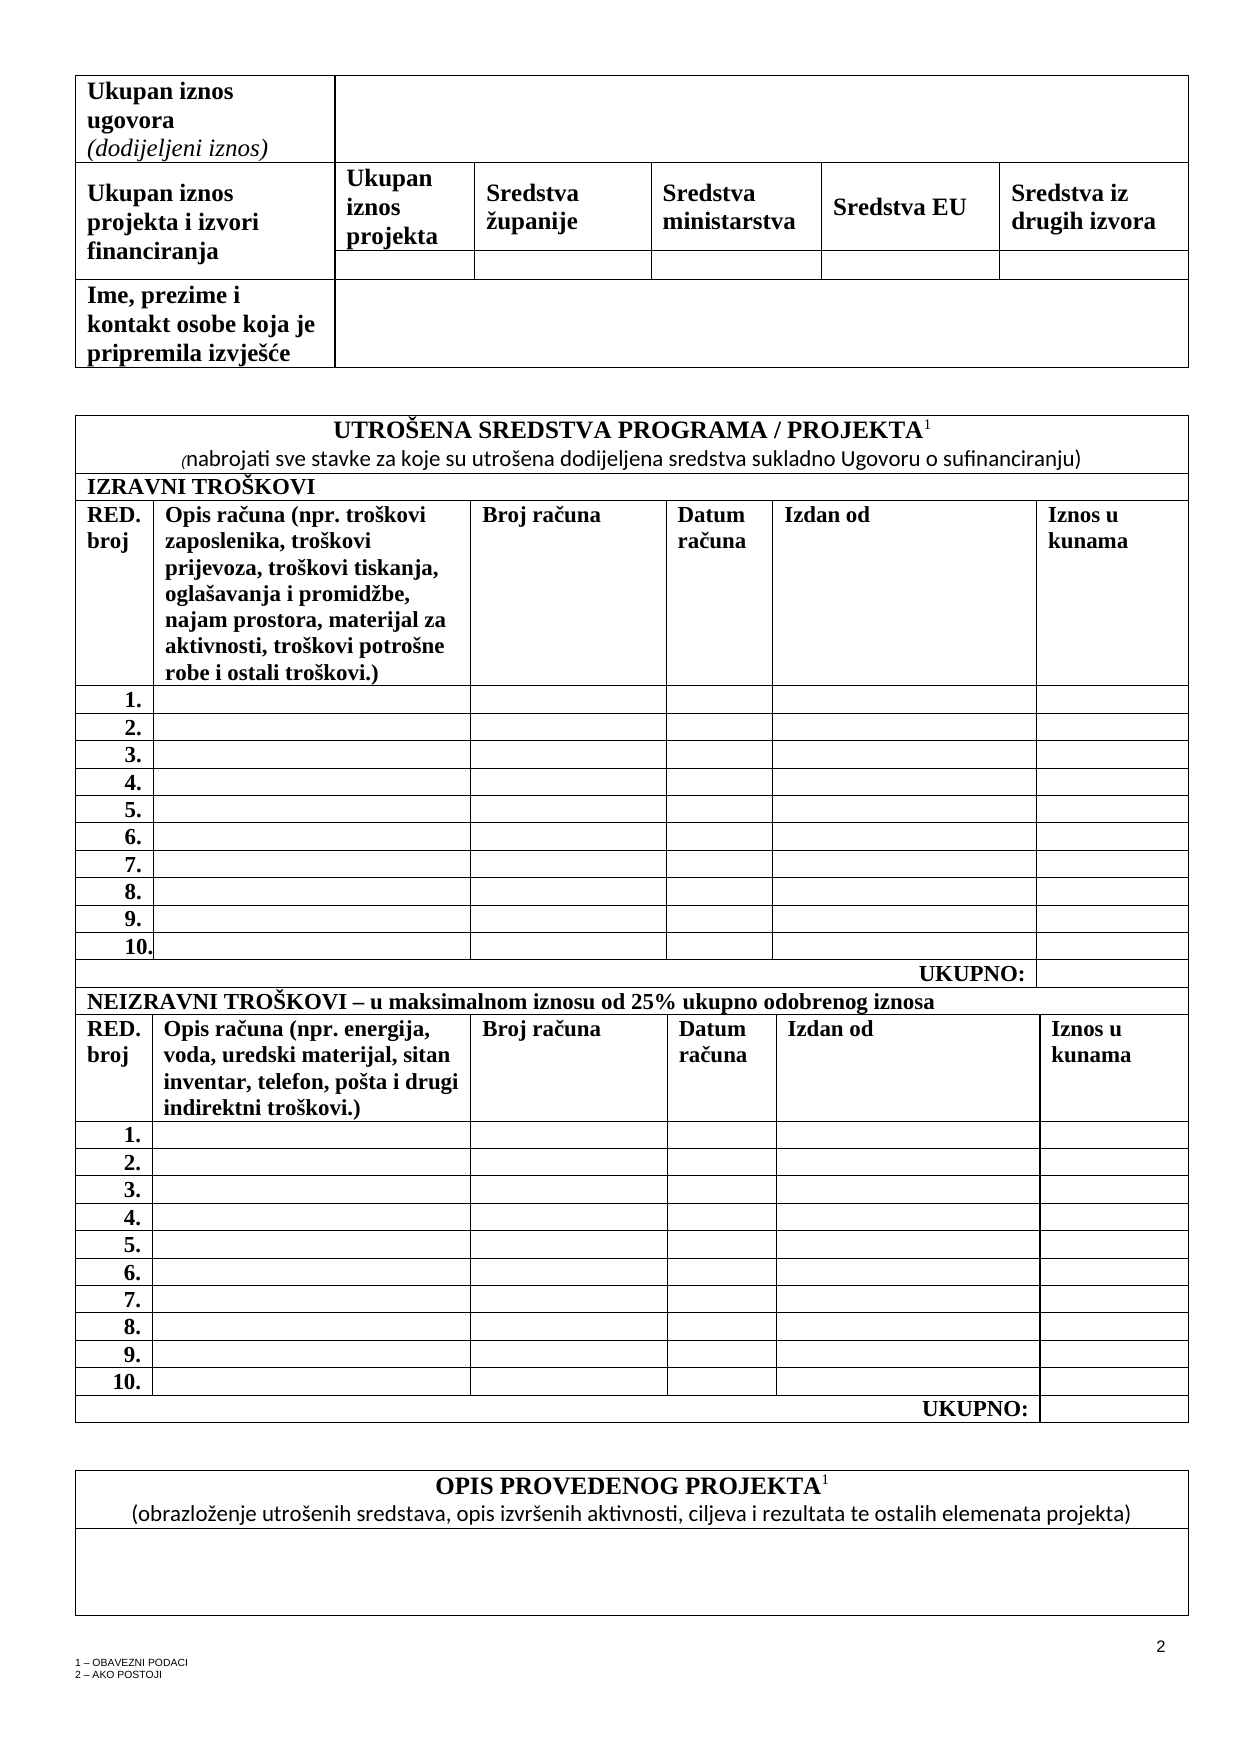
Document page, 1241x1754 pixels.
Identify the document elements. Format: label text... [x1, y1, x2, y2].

table_cell [153, 1176, 470, 1203]
table_cell Broj računa [471, 501, 666, 685]
table_cell [471, 1231, 667, 1257]
table_cell [471, 1368, 667, 1394]
table_cell [153, 1368, 470, 1394]
table_cell 5. [76, 1231, 152, 1257]
table_cell [471, 1176, 667, 1203]
table_cell Broj računa [471, 1015, 667, 1121]
table_cell [76, 714, 153, 740]
table_cell [1000, 251, 1188, 279]
table_cell [668, 1231, 776, 1257]
table_cell [1041, 1313, 1188, 1340]
table_header UTROŠENA SREDSTVA PROGRAMA / PROJEKTA1 (nabrojati sve stavke za koje su utrošena dodijeljena sredstva sukladno Ugovoru o sufinanciranju) [76, 416, 1188, 472]
table_cell Datum računa [667, 501, 772, 685]
table_cell [667, 933, 772, 959]
table_cell [471, 1122, 667, 1148]
table_cell Ukupan iznos projekta i izvori financiranja [76, 163, 334, 279]
table_cell [1041, 1204, 1188, 1230]
table_cell [777, 1368, 1039, 1394]
table_cell [777, 1122, 1039, 1148]
table_cell [76, 741, 153, 767]
table_cell [777, 1313, 1039, 1340]
table_cell 2. [76, 1149, 152, 1175]
table_cell [471, 796, 666, 822]
table_cell Iznos u kunama [1041, 1015, 1188, 1121]
table_cell Opis računa (npr. energija, voda, uredski materijal, sitan inventar, telefon, pošta i drugi indirektni troškovi.) [153, 1015, 470, 1121]
table_cell [1041, 1368, 1188, 1394]
table_cell [773, 796, 1036, 822]
table_cell [668, 1341, 776, 1367]
table_cell [471, 714, 666, 740]
table_cell [667, 796, 772, 822]
table_cell [471, 1259, 667, 1285]
table_cell [667, 823, 772, 850]
table_cell [471, 686, 666, 713]
table_cell [1037, 906, 1188, 932]
table_cell UKUPNO: [76, 960, 1036, 987]
table_cell [153, 1149, 470, 1175]
table_cell Ukupan iznos ugovora (dodijeljeni iznos) [76, 76, 334, 162]
table_cell [1037, 796, 1188, 822]
table_cell [1041, 1396, 1188, 1422]
table_cell RED. broj [76, 501, 153, 685]
table_cell Datum računa [668, 1015, 776, 1121]
table_cell [668, 1122, 776, 1148]
table_cell [773, 851, 1036, 877]
table_cell [1037, 769, 1188, 795]
table_cell [154, 686, 470, 713]
table_cell [668, 1368, 776, 1394]
table_cell [76, 906, 153, 932]
table_header OPIS PROVEDENOG PROJEKTA1 (obrazloženje utrošenih sredstava, opis izvršenih aktivnosti, ciljeva i rezultata te ostalih elemenata projekta) [76, 1471, 1188, 1528]
table_cell [1041, 1176, 1188, 1203]
table_cell 6. [76, 1259, 152, 1285]
table_cell [668, 1286, 776, 1312]
table_cell [154, 714, 470, 740]
table_cell [76, 1529, 1188, 1615]
table_cell [153, 1313, 470, 1340]
table_cell [773, 741, 1036, 767]
table_cell [154, 769, 470, 795]
table_cell [773, 686, 1036, 713]
table_cell [475, 251, 651, 279]
table_cell [668, 1176, 776, 1203]
table_cell [76, 823, 153, 850]
table_cell Sredstva iz drugih izvora [1000, 163, 1188, 249]
table_cell [667, 769, 772, 795]
table_cell RED. broj [76, 1015, 152, 1121]
table_cell [777, 1204, 1039, 1230]
table_cell [777, 1286, 1039, 1312]
table_cell Izdan od [777, 1015, 1039, 1121]
table_cell [154, 933, 470, 959]
table_cell [773, 933, 1036, 959]
table_cell [153, 1231, 470, 1257]
table_cell [153, 1122, 470, 1148]
table_cell [773, 906, 1036, 932]
table_cell UKUPNO: [76, 1396, 1039, 1422]
table_cell [1037, 823, 1188, 850]
table_cell [777, 1149, 1039, 1175]
table_cell [471, 851, 666, 877]
table_cell [76, 686, 153, 713]
table_cell [336, 76, 1188, 162]
table_cell [1037, 933, 1188, 959]
table_cell [667, 714, 772, 740]
table_cell [336, 251, 474, 279]
table_cell [1037, 714, 1188, 740]
table_cell [336, 280, 1188, 367]
table_cell [777, 1231, 1039, 1257]
table_cell [471, 769, 666, 795]
table_cell [471, 1204, 667, 1230]
table_cell NEIZRAVNI TROŠKOVI – u maksimalnom iznosu od 25% ukupno odobrenog iznosa [76, 988, 1188, 1014]
table_cell 1. [76, 1122, 152, 1148]
table_cell [471, 1286, 667, 1312]
table_cell [471, 741, 666, 767]
table_cell 10. [76, 1368, 152, 1394]
table_cell Ime, prezime i kontakt osobe koja je pripremila izvješće [76, 280, 334, 367]
table_cell [667, 878, 772, 904]
table_cell Opis računa (npr. troškovi zaposlenika, troškovi prijevoza, troškovi tiskanja, oglašavanja i promidžbe, najam prostora, materijal za aktivnosti, troškovi potrošne robe i ostali troškovi.) [154, 501, 470, 685]
table_cell [773, 823, 1036, 850]
table_cell Iznos u kunama [1037, 501, 1188, 685]
table_cell [154, 796, 470, 822]
table_cell [153, 1341, 470, 1367]
table_cell [1037, 851, 1188, 877]
table_cell [471, 1313, 667, 1340]
table_cell [667, 906, 772, 932]
table_cell [154, 851, 470, 877]
table_cell Sredstva županije [475, 163, 651, 249]
table_cell [668, 1259, 776, 1285]
table_cell [1041, 1231, 1188, 1257]
table_cell [154, 906, 470, 932]
table_cell [1037, 878, 1188, 904]
table_cell [1037, 686, 1188, 713]
table_cell [471, 906, 666, 932]
table_cell [153, 1259, 470, 1285]
table_cell [471, 933, 666, 959]
table_cell [773, 714, 1036, 740]
table_cell [76, 933, 153, 959]
table_cell 4. [76, 1204, 152, 1230]
table_cell [1037, 741, 1188, 767]
table_cell [1041, 1341, 1188, 1367]
table_cell [76, 878, 153, 904]
table_cell [471, 1149, 667, 1175]
table_cell [777, 1341, 1039, 1367]
table_cell Sredstva ministarstva [652, 163, 821, 249]
table_cell [76, 769, 153, 795]
table_cell [1041, 1149, 1188, 1175]
table_cell Izdan od [773, 501, 1036, 685]
table_cell 3. [76, 1176, 152, 1203]
table_cell [153, 1204, 470, 1230]
table_cell [667, 851, 772, 877]
table_cell [773, 878, 1036, 904]
table_cell [777, 1176, 1039, 1203]
table_cell [76, 851, 153, 877]
table_cell [154, 823, 470, 850]
table_cell [773, 769, 1036, 795]
table_cell IZRAVNI TROŠKOVI [76, 474, 1188, 500]
table_cell [471, 823, 666, 850]
table_cell [1041, 1259, 1188, 1285]
table_cell [652, 251, 821, 279]
table_cell [668, 1313, 776, 1340]
table_cell 7. [76, 1286, 152, 1312]
table_cell [471, 1341, 667, 1367]
table_cell [154, 878, 470, 904]
table_cell [76, 796, 153, 822]
table_cell [153, 1286, 470, 1312]
table_cell [822, 251, 999, 279]
table_cell Sredstva EU [822, 163, 999, 249]
table_cell [154, 741, 470, 767]
table_cell 8. [76, 1313, 152, 1340]
table_cell [777, 1259, 1039, 1285]
table_cell [1037, 960, 1188, 987]
table_cell [471, 878, 666, 904]
table_cell Ukupan iznos projekta [336, 163, 474, 249]
table_cell [1041, 1286, 1188, 1312]
table_cell 9. [76, 1341, 152, 1367]
table_cell [667, 741, 772, 767]
table_cell [668, 1204, 776, 1230]
table_cell [668, 1149, 776, 1175]
table_cell [1041, 1122, 1188, 1148]
table_cell [667, 686, 772, 713]
